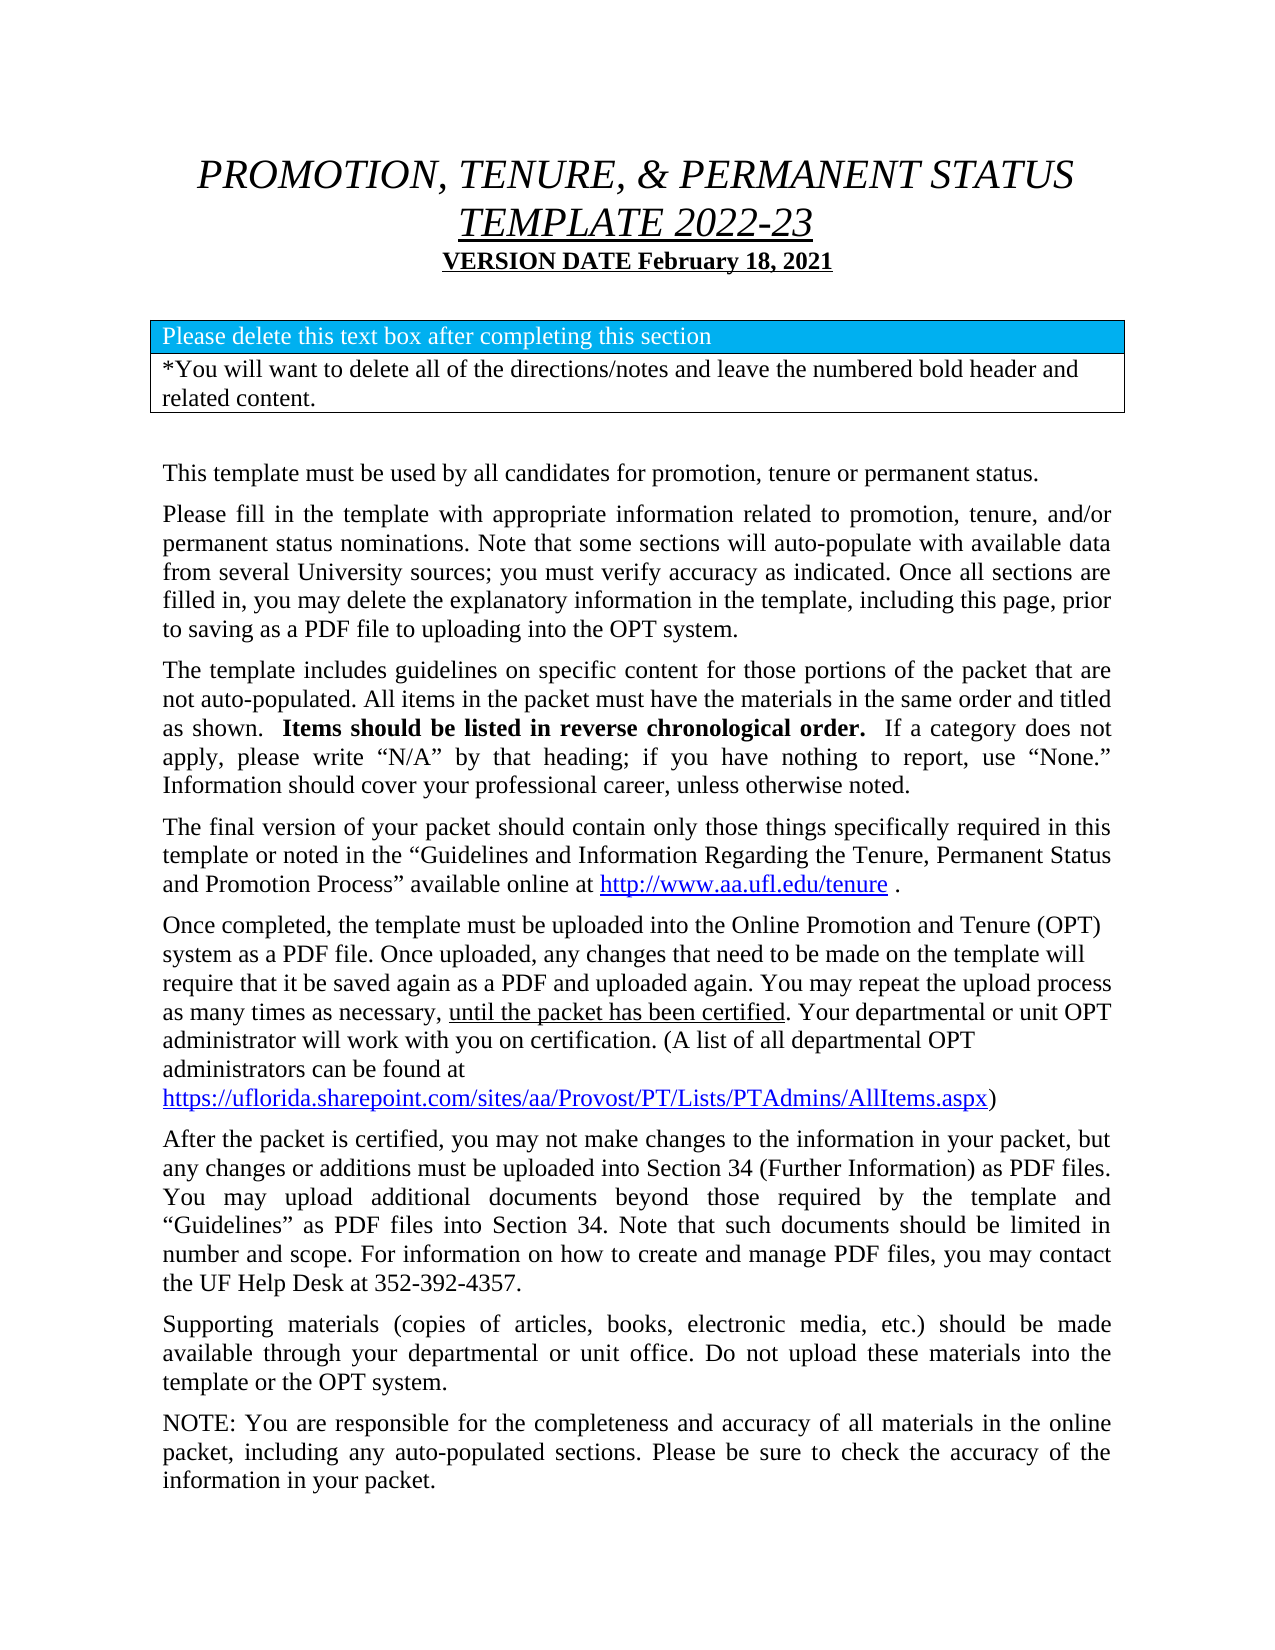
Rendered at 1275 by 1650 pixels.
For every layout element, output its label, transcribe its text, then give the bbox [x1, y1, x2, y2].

table_header Please delete this text box after completing this section [151, 321, 1124, 353]
text NOTE: You are responsible for the completeness and accuracy of all materials in the online packet, including any auto-populated sections. Please be sure to check the accuracy of the information in your packet. [162, 1408, 1112, 1494]
text The template includes guidelines on specific content for those portions of the packet that are not auto-populated. All items in the packet must have the materials in the same order and titled as shown. Items should be listed in reverse chronological order. If a category does not apply, please write “N/A” by that heading; if you have nothing to report, use “None.” Information should cover your professional career, unless otherwise noted. [162, 656, 1112, 799]
text TEMPLATE 2022-23 [162, 198, 1112, 246]
text The final version of your packet should contain only those things specifically required in this template or noted in the “Guidelines and Information Regarding the Tenure, Permanent Status and Promotion Process” available online at http://www.aa.ufl.edu/tenure . [162, 812, 1112, 898]
text This template must be used by all candidates for promotion, tenure or permanent status. [162, 458, 1112, 487]
text Supporting materials (copies of articles, books, electronic media, etc.) should be made available through your departmental or unit office. Do not upload these materials into the template or the OPT system. [162, 1309, 1112, 1396]
table_cell *You will want to delete all of the directions/notes and leave the numbered bold header and related content. [151, 354, 1124, 412]
text After the packet is certified, you may not make changes to the information in your packet, but any changes or additions must be uploaded into Section 34 (Further Information) as PDF files. You may upload additional documents beyond those required by the template and “Guidelines” as PDF files into Section 34. Note that such documents should be limited in number and scope. For information on how to create and manage PDF files, you may contact the UF Help Desk at 352-392-4357. [162, 1124, 1112, 1297]
text VERSION DATE February 18, 2021 [162, 246, 1112, 274]
text Once completed, the template must be uploaded into the Online Promotion and Tenure (OPT) system as a PDF file. Once uploaded, any changes that need to be made on the template will require that it be saved again as a PDF and uploaded again. You may repeat the upload process as many times as necessary, until the packet has been certified. Your departmental or unit OPT administrator will work with you on certification. (A list of all departmental OPT administrators can be found at https://uflorida.sharepoint.com/sites/aa/Provost/PT/Lists/PTAdmins/AllItems.aspx) [162, 911, 1112, 1112]
text PROMOTION, TENURE, & PERMANENT STATUS [162, 150, 1112, 198]
text Please fill in the template with appropriate information related to promotion, tenure, and/or permanent status nominations. Note that some sections will auto-populate with available data from several University sources; you must verify accuracy as indicated. Once all sections are filled in, you may delete the explanatory information in the template, including this page, prior to saving as a PDF file to uploading into the OPT system. [162, 499, 1112, 643]
